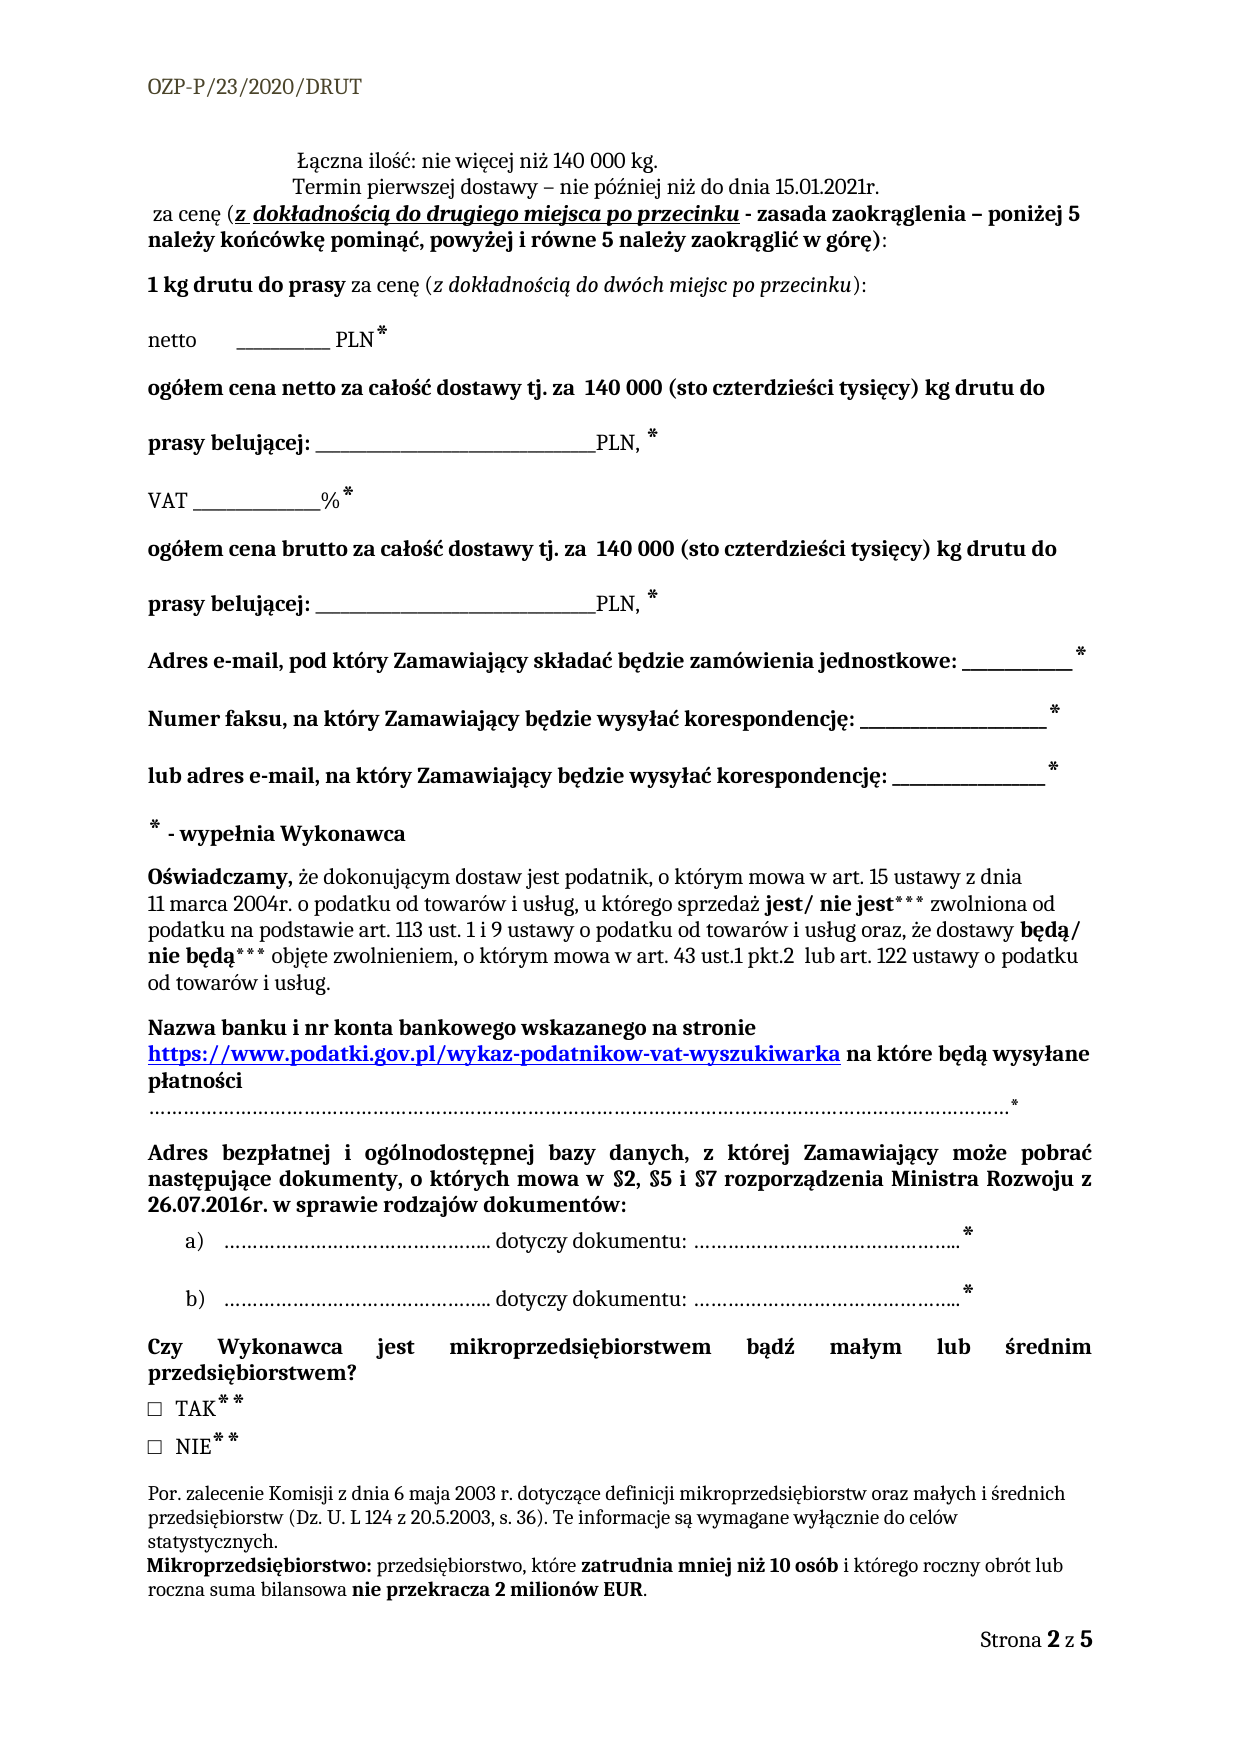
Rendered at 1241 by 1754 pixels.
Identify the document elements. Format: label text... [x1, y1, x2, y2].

text ogółem cena netto za całość dostawy tj. za 140 000 (sto czterdzieści tysięcy) kg drutu do prasy belującej: _________________________________PLN, * [148, 375, 1093, 459]
text Czy Wykonawca jest mikroprzedsiębiorstwem bądź małym lub średnim przedsiębiorstwem? [148, 1333, 1093, 1386]
text Nazwa banku i nr konta bankowego wskazanego na stronie https://www.podatki.gov.pl/wykaz-podatnikow-vat-wyszukiwarka na które będą wysyłane płatności ……………………………………………………………………………………………………………………………………* [148, 1015, 1093, 1120]
text * - wypełnia Wykonawca [148, 811, 1093, 849]
text Numer faksu, na który Zamawiający będzie wysyłać korespondencję: ______________________* [148, 696, 1093, 734]
text ogółem cena brutto za całość dostawy tj. za 140 000 (sto czterdzieści tysięcy) kg drutu do prasy belującej: _________________________________PLN, * [148, 536, 1093, 619]
text Termin pierwszej dostawy – nie później niż do dnia 15.01.2021r. [207, 174, 1093, 200]
text Por. zalecenie Komisji z dnia 6 maja 2003 r. dotyczące definicji mikroprzedsiębiorstw oraz małych i średnich przedsiębiorstw (Dz. U. L 124 z 20.5.2003, s. 36). Te informacje są wymagane wyłącznie do celów statystycznych. [148, 1482, 1093, 1554]
text za cenę (z dokładnością do drugiego miejsca po przecinku - zasada zaokrąglenia – poniżej 5 należy końcówkę pominąć, powyżej i równe 5 należy zaokrąglić w górę): [148, 200, 1093, 253]
text □ NIE** [148, 1424, 1093, 1463]
text Adres bezpłatnej i ogólnodostępnej bazy danych, z której Zamawiający może pobrać następujące dokumenty, o których mowa w §2, §5 i §7 rozporządzenia Ministra Rozwoju z 26.07.2016r. w sprawie rodzajów dokumentów: [148, 1139, 1093, 1218]
text 1 kg drutu do prasy za cenę (z dokładnością do dwóch miejsc po przecinku): [148, 272, 1093, 298]
text lub adres e-mail, na który Zamawiający będzie wysyłać korespondencję: __________________* [148, 754, 1093, 792]
list ……………………………………….. dotyczy dokumentu: ………………………………………..* [185, 1218, 1093, 1257]
list ……………………………………….. dotyczy dokumentu: ………………………………………..* [185, 1276, 1093, 1314]
text Oświadczamy, że dokonującym dostaw jest podatnik, o którym mowa w art. 15 ustawy z dnia 11 marca 2004r. o podatku od towarów i usług, u którego sprzedaż jest/ nie jest*** zwolniona od podatku na podstawie art. 113 ust. 1 i 9 ustawy o podatku od towarów i usług oraz, że dostawy będą/ nie będą*** objęte zwolnieniem, o którym mowa w art. 43 ust.1 pkt.2 lub art. 122 ustawy o podatku od towarów i usług. [148, 864, 1093, 996]
text Łączna ilość: nie więcej niż 140 000 kg. [207, 148, 1093, 174]
text □ TAK** [148, 1386, 1093, 1424]
text netto ___________ PLN* [148, 318, 1093, 356]
text VAT _______________%* [148, 478, 1093, 517]
text Mikroprzedsiębiorstwo: przedsiębiorstwo, które zatrudnia mniej niż 10 osób i którego roczny obrót lub roczna suma bilansowa nie przekracza 2 milionów EUR. [146, 1554, 1093, 1602]
text Adres e-mail, pod który Zamawiający składać będzie zamówienia jednostkowe: _____________* [148, 639, 1093, 677]
